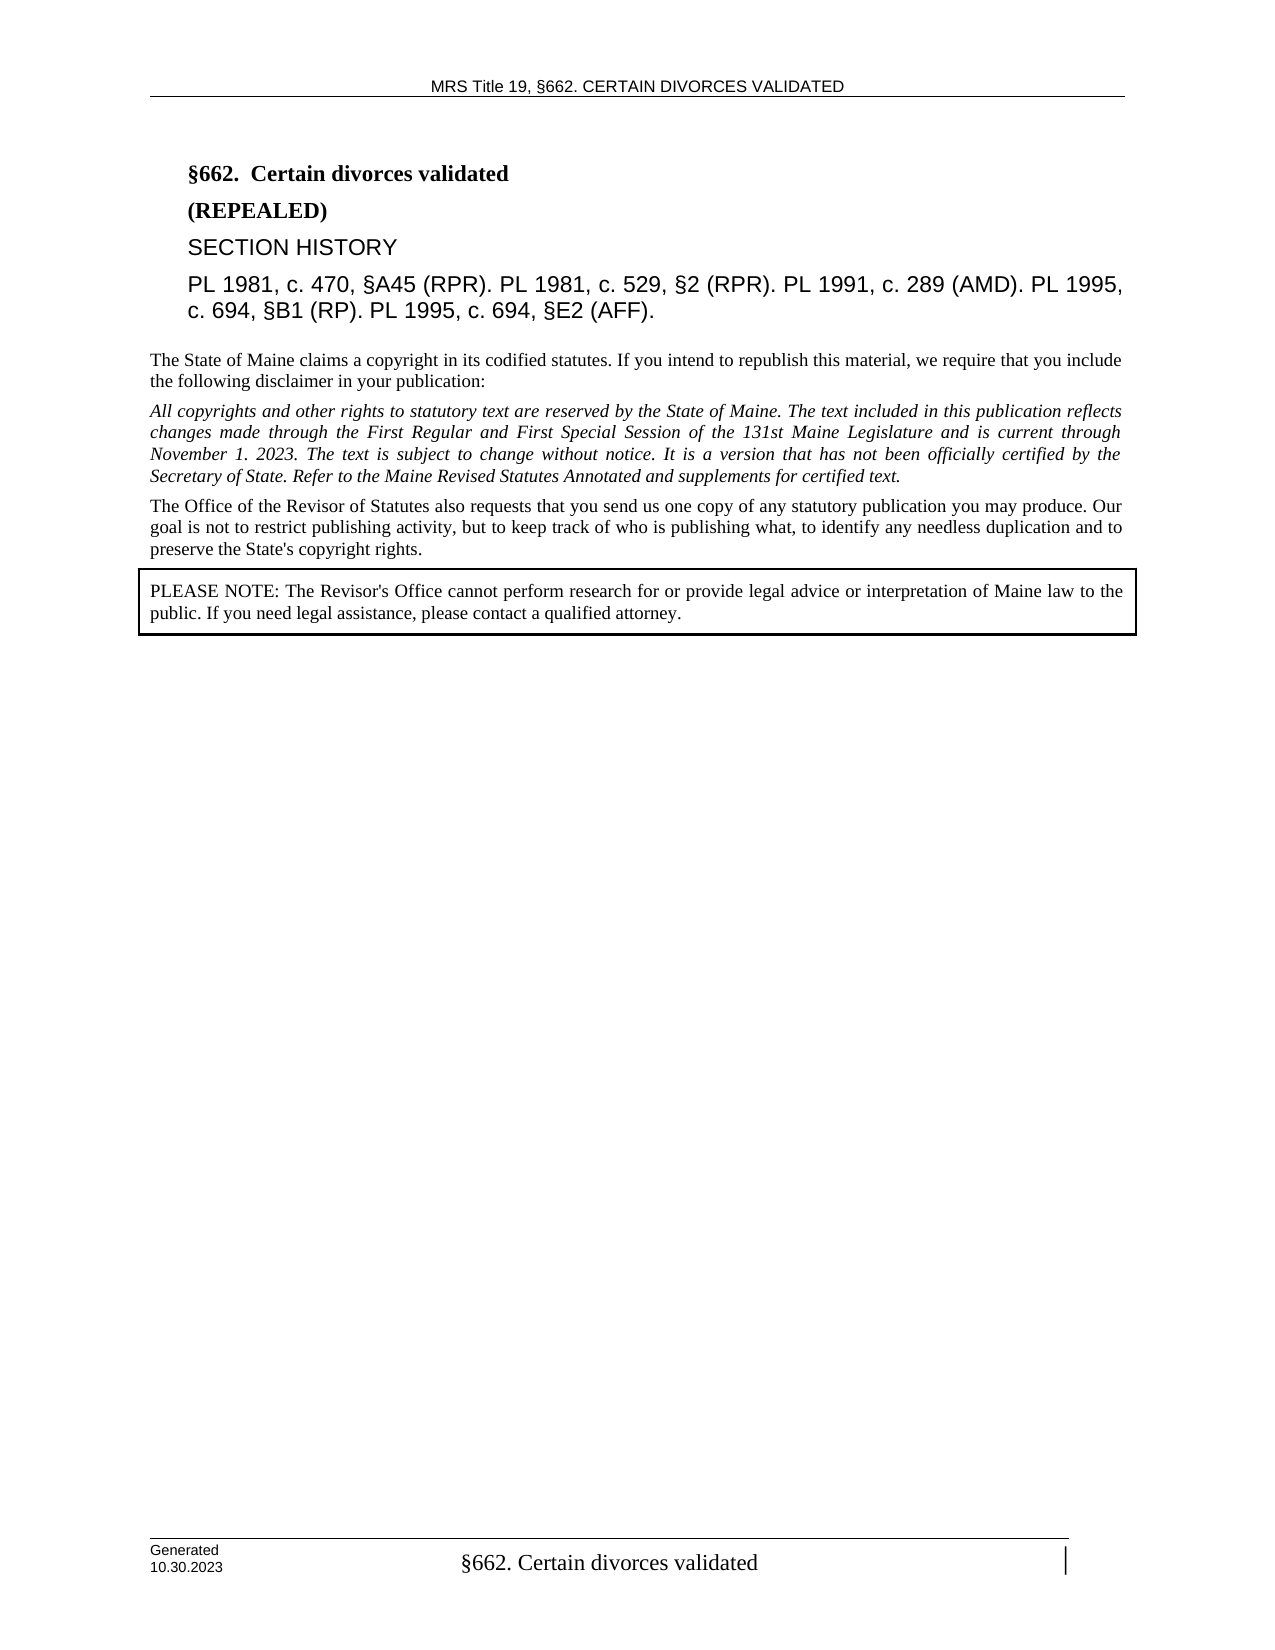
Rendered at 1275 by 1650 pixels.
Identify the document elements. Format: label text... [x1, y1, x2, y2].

text The Office of the Revisor of Statutes also requests that you send us one copy of any statutory publication you may produce. Our goal is not to restrict publishing activity, but to keep track of who is publishing what, to identify any needless duplication and to preserve the State's copyright rights. [150, 494, 1125, 559]
text (REPEALED) [187, 197, 1125, 223]
text §662. Certain divorces validated [187, 160, 1125, 187]
text All copyrights and other rights to statutory text are reserved by the State of Maine. The text included in this publication reflects changes made through the First Regular and First Special Session of the 131st Maine Legislature and is current through November 1. 2023 . The text is subject to change without notice. It is a version that has not been officially certified by the Secretary of State. Refer to the Maine Revised Statutes Annotated and supplements for certified text. [150, 400, 1125, 486]
text PLEASE NOTE: The Revisor's Office cannot perform research for or provide legal advice or interpretation of Maine law to the public. If you need legal assistance, please contact a qualified attorney. [140, 570, 1135, 633]
text PL 1981, c. 470, §A45 (RPR). PL 1981, c. 529, §2 (RPR). PL 1991, c. 289 (AMD). PL 1995, c. 694, §B1 (RP). PL 1995, c. 694, §E2 (AFF). [187, 271, 1125, 323]
text The State of Maine claims a copyright in its codified statutes. If you intend to republish this material, we require that you include the following disclaimer in your publication: [150, 348, 1125, 392]
text SECTION HISTORY [187, 234, 1125, 260]
